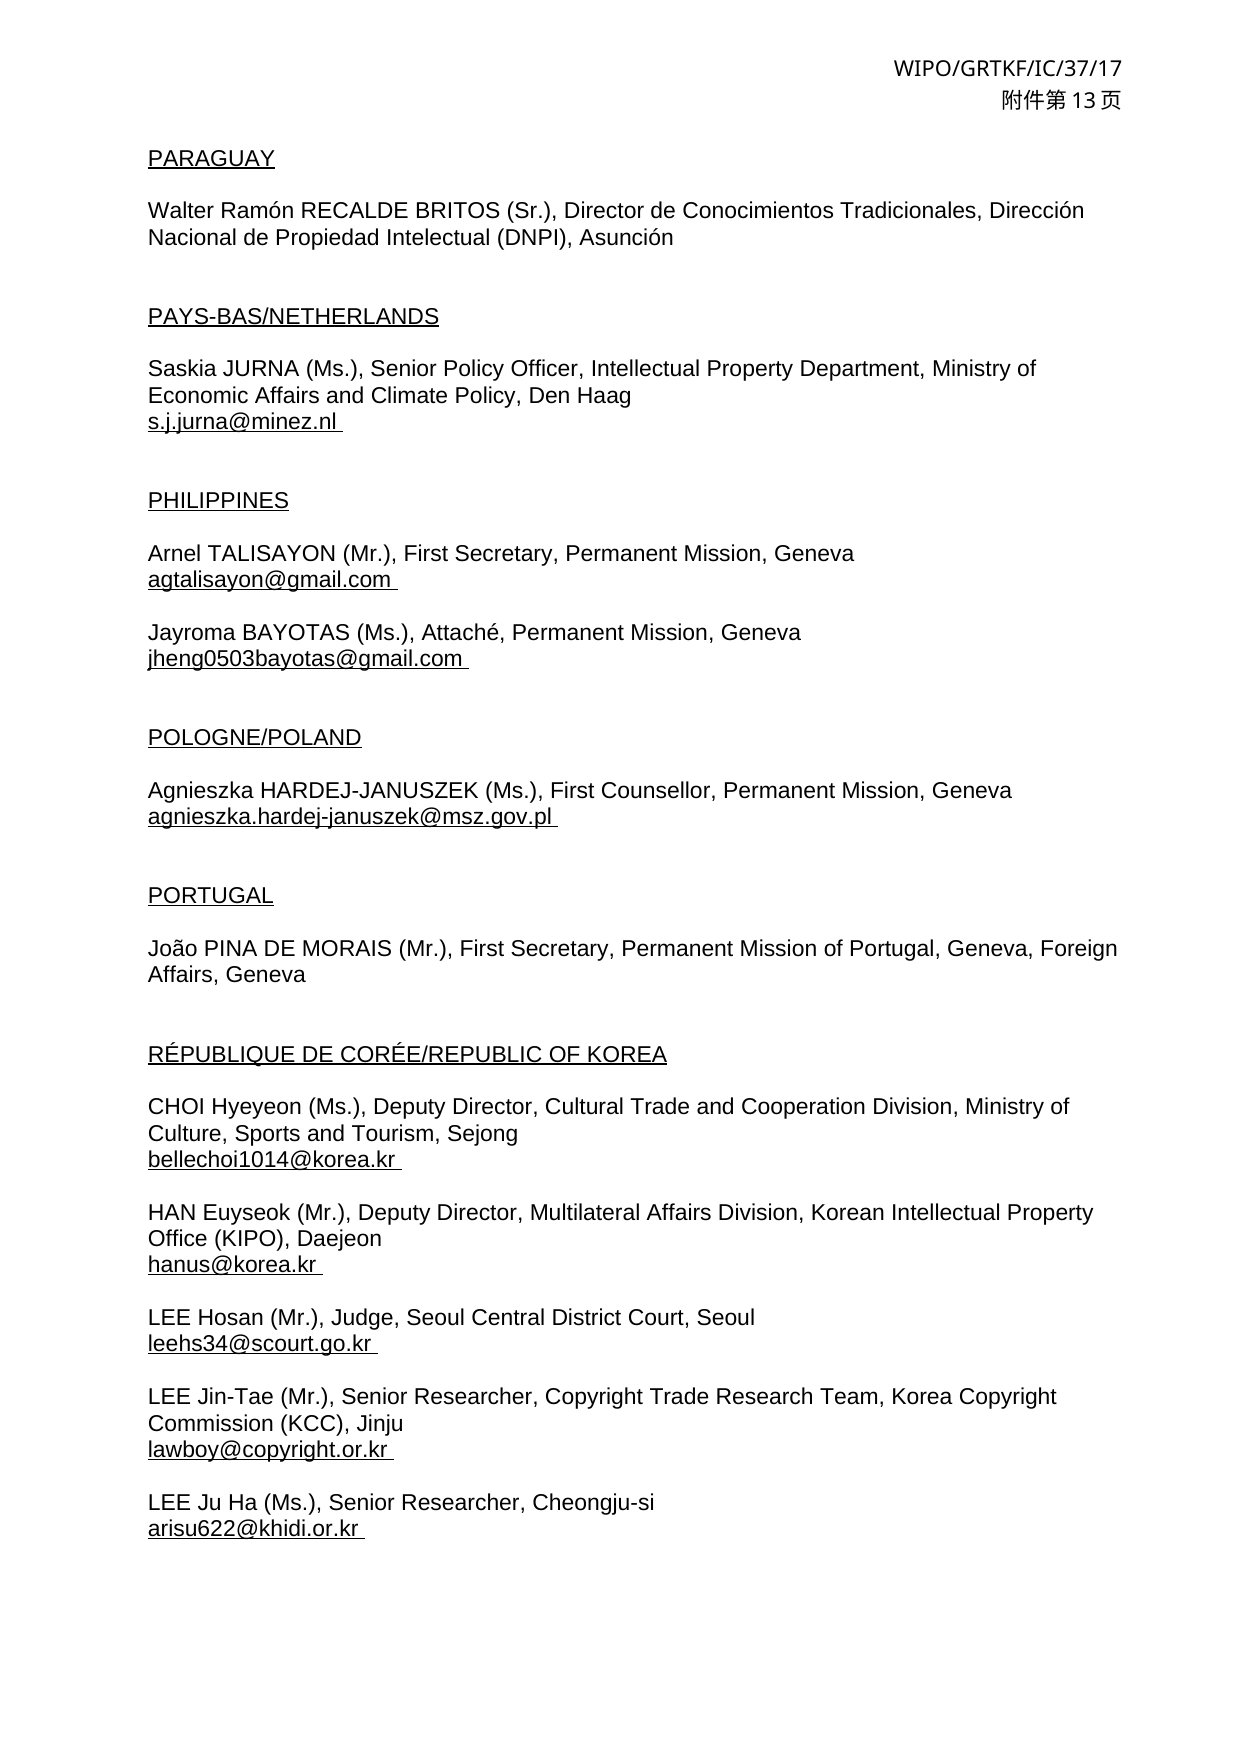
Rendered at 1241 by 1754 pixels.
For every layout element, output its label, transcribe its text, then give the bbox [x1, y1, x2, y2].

text arisu622@khidi.or.kr [148, 1515, 1122, 1541]
text Jayroma BAYOTAS (Ms.), Attaché, Permanent Mission, Geneva [148, 619, 1122, 645]
text LEE Jin-Tae (Mr.), Senior Researcher, Copyright Trade Research Team, Korea Copyright Commission (KCC), Jinju [148, 1383, 1122, 1436]
text POLOGNE/POLAND [148, 724, 1122, 751]
text PORTUGAL [148, 882, 1122, 909]
text PARAGUAY [148, 144, 1122, 171]
text João PINA DE MORAIS (Mr.), First Secretary, Permanent Mission of Portugal, Geneva, Foreign Affairs, Geneva [148, 935, 1122, 988]
text lawboy@copyright.or.kr [148, 1436, 1122, 1462]
text bellechoi1014@korea.kr [148, 1146, 1122, 1172]
text leehs34@scourt.go.kr [148, 1330, 1122, 1357]
text Saskia JURNA (Ms.), Senior Policy Officer, Intellectual Property Department, Ministry of Economic Affairs and Climate Policy, Den Haag [148, 355, 1122, 408]
text agnieszka.hardej-januszek@msz.gov.pl [148, 803, 1122, 830]
text Arnel TALISAYON (Mr.), First Secretary, Permanent Mission, Geneva [148, 540, 1122, 566]
text jheng0503bayotas@gmail.com [148, 645, 1122, 672]
text PAYS-BAS/NETHERLANDS [148, 303, 1122, 329]
text LEE Ju Ha (Ms.), Senior Researcher, Cheongju-si [148, 1488, 1122, 1515]
text s.j.jurna@minez.nl [148, 408, 1122, 434]
text LEE Hosan (Mr.), Judge, Seoul Central District Court, Seoul [148, 1304, 1122, 1330]
text agtalisayon@gmail.com [148, 566, 1122, 592]
text RÉPUBLIQUE DE CORÉE/REPUBLIC OF KOREA [148, 1041, 1122, 1067]
text hanus@korea.kr [148, 1251, 1122, 1278]
text HAN Euyseok (Mr.), Deputy Director, Multilateral Affairs Division, Korean Intellectual Property Office (KIPO), Daejeon [148, 1199, 1122, 1251]
text Walter Ramón RECALDE BRITOS (Sr.), Director de Conocimientos Tradicionales, Dirección Nacional de Propiedad Intelectual (DNPI), Asunción [148, 197, 1122, 250]
text Agnieszka HARDEJ-JANUSZEK (Ms.), First Counsellor, Permanent Mission, Geneva [148, 777, 1122, 803]
text PHILIPPINES [148, 487, 1122, 513]
text CHOI Hyeyeon (Ms.), Deputy Director, Cultural Trade and Cooperation Division, Ministry of Culture, Sports and Tourism, Sejong [148, 1093, 1122, 1146]
